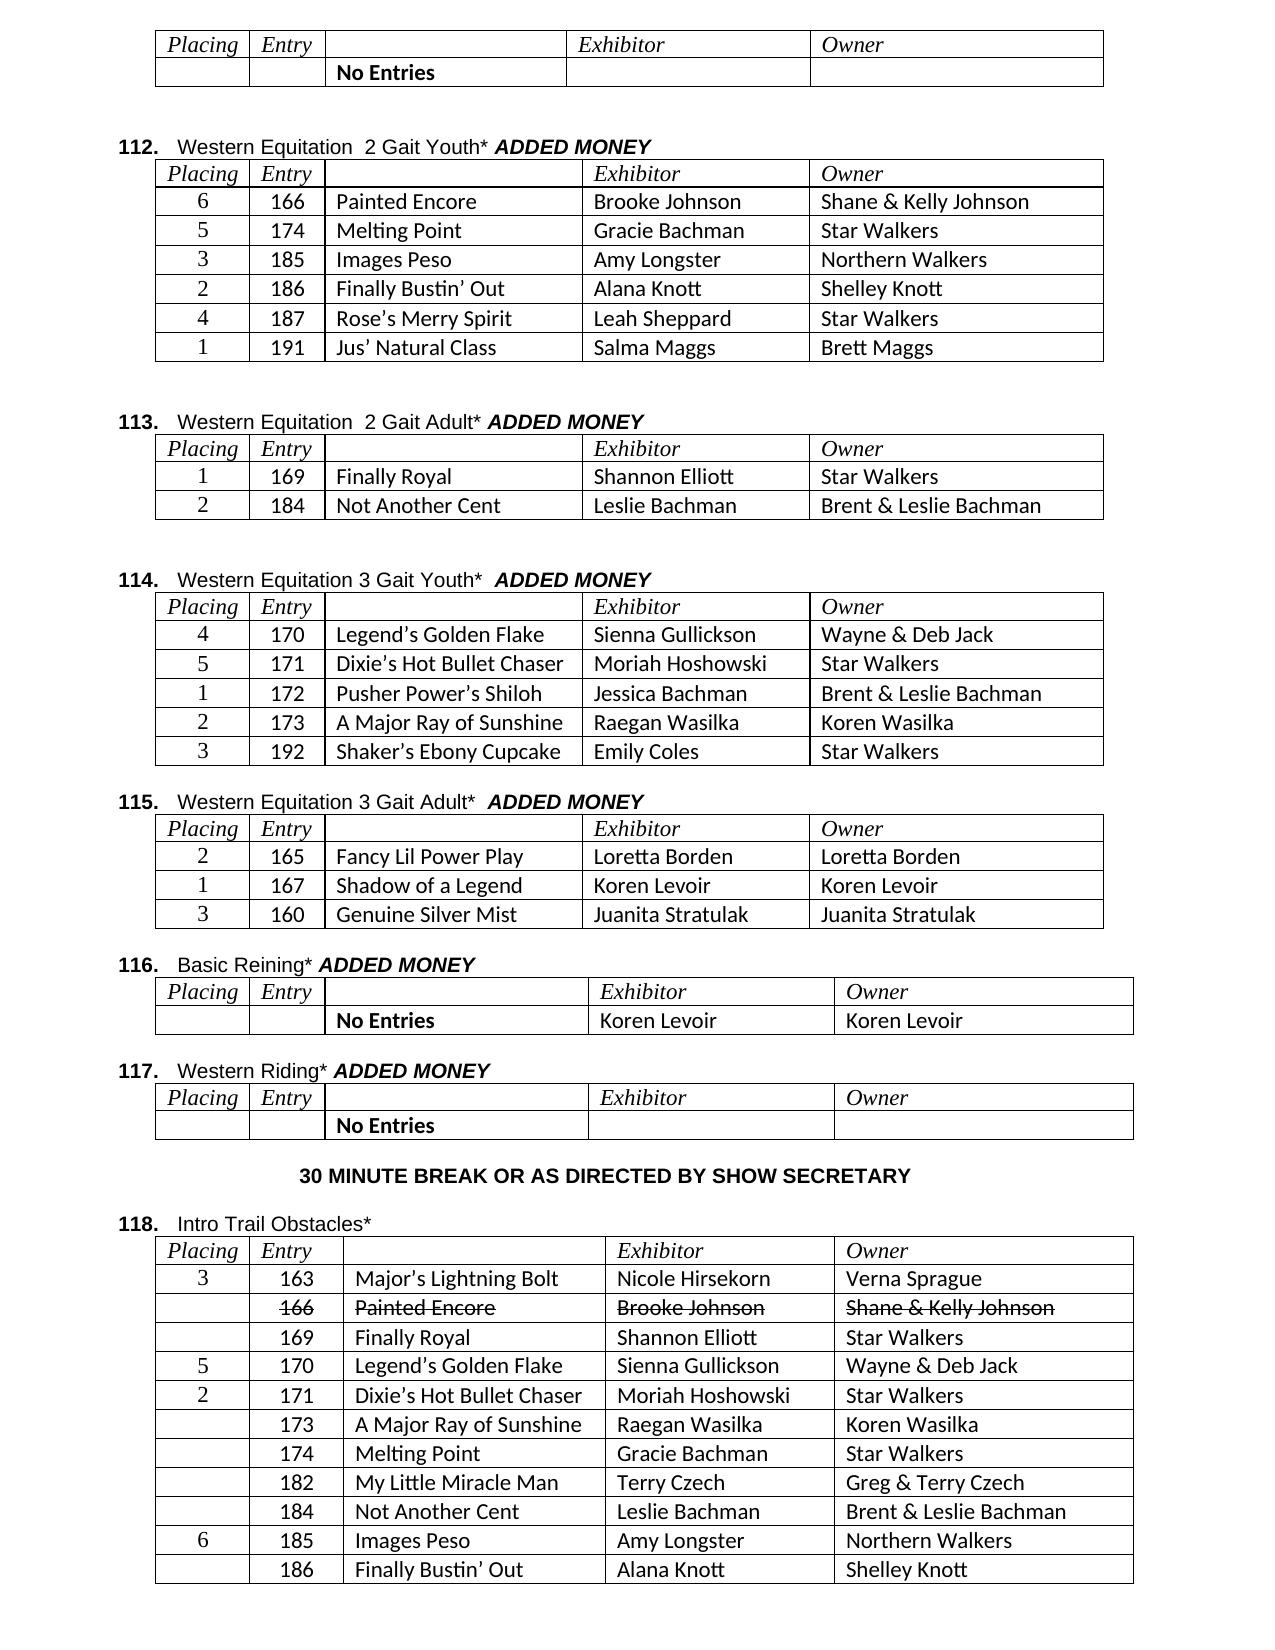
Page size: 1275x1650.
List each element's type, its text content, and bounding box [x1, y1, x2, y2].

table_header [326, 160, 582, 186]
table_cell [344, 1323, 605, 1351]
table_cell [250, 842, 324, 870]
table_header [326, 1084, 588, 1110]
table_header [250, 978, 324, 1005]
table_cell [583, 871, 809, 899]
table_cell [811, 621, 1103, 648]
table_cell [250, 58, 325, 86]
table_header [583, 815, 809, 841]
text 30 MINUTE BREAK OR AS DIRECTED BY SHOW SECRETARY [118, 1164, 1092, 1188]
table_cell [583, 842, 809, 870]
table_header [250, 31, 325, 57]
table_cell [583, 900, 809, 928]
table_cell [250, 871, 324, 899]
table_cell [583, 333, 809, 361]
list Western Equitation 2 Gait Adult* ADDED MONEY [118, 410, 1092, 434]
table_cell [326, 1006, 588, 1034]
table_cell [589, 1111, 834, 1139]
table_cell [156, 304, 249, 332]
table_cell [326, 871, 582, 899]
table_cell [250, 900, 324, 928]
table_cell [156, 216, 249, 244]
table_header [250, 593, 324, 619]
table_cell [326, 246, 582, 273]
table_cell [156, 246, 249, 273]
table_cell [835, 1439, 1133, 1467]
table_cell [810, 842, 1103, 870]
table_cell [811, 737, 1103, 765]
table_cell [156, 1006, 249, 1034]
list Western Equitation 2 Gait Youth* ADDED MONEY [118, 135, 1092, 159]
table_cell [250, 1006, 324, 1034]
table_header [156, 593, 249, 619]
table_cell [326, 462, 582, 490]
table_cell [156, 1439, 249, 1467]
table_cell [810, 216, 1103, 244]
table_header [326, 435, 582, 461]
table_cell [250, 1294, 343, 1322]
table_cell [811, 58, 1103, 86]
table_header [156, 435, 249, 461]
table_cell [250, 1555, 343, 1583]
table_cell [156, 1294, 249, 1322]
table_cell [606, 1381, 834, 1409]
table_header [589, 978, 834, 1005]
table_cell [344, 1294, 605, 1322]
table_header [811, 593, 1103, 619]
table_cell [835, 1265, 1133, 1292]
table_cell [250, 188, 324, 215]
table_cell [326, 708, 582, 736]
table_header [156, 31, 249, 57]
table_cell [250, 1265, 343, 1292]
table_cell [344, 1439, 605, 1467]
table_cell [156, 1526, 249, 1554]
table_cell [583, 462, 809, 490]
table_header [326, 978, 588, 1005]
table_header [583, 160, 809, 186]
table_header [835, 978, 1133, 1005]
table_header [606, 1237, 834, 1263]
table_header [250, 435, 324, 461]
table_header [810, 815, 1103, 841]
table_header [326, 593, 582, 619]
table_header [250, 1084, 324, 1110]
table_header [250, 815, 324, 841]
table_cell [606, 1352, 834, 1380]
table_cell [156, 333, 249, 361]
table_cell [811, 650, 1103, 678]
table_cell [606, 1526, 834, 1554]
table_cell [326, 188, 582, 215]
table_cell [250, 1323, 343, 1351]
list Intro Trail Obstacles* [118, 1212, 1092, 1236]
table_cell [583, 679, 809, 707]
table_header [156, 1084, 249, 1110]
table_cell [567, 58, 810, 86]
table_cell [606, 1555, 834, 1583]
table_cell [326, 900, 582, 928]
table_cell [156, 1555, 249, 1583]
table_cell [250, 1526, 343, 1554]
list Basic Reining* ADDED MONEY [118, 953, 1092, 977]
list Western Riding* ADDED MONEY [118, 1059, 1092, 1083]
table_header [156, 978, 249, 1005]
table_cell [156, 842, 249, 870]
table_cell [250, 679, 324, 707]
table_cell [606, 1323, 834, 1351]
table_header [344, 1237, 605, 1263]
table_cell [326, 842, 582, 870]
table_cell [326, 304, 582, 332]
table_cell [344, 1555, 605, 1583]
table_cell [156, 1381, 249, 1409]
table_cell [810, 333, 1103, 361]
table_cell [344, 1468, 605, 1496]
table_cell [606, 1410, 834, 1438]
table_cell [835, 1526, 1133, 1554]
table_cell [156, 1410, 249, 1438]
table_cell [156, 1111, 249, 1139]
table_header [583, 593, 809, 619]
list Western Equitation 3 Gait Adult* ADDED MONEY [118, 790, 1092, 814]
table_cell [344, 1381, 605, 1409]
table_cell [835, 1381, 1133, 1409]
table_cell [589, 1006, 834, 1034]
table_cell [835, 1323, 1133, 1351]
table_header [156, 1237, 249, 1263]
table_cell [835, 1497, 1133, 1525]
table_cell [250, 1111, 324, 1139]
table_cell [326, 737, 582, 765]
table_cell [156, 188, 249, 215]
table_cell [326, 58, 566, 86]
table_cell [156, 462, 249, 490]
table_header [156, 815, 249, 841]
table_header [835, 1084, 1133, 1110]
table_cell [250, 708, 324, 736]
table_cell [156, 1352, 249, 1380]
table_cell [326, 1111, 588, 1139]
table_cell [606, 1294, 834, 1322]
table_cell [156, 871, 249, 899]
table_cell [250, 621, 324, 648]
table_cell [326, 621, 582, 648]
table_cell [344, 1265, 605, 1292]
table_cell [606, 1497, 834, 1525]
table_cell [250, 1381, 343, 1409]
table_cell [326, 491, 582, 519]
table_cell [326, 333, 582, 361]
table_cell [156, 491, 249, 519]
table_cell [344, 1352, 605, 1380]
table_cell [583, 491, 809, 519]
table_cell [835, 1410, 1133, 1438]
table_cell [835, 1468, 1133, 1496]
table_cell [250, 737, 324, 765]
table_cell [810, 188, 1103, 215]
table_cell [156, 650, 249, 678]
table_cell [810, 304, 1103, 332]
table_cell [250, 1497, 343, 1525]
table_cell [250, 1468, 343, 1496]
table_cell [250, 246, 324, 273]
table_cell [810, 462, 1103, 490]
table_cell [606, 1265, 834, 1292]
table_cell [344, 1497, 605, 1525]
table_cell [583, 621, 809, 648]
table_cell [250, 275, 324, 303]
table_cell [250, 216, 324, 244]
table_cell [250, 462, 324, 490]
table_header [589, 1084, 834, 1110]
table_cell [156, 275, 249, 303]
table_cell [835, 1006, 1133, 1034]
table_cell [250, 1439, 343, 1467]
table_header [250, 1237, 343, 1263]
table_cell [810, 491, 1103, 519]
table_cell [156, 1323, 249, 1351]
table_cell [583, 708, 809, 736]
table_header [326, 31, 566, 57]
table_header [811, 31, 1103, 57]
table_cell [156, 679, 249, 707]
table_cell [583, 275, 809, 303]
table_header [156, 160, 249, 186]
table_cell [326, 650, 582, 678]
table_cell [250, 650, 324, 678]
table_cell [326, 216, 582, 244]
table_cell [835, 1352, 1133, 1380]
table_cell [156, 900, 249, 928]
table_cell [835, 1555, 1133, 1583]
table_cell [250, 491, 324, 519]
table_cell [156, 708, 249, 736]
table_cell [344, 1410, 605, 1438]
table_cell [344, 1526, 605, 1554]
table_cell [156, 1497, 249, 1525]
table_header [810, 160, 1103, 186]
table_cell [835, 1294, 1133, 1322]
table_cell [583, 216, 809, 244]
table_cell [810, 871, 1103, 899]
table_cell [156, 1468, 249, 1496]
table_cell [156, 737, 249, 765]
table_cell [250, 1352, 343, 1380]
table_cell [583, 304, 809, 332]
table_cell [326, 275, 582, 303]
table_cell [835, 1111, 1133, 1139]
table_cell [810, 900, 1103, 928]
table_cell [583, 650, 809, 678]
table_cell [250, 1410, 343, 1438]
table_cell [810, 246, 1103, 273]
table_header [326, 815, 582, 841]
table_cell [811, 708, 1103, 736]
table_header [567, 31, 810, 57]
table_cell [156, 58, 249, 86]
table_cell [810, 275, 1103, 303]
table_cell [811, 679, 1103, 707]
list Western Equitation 3 Gait Youth* ADDED MONEY [118, 568, 1092, 592]
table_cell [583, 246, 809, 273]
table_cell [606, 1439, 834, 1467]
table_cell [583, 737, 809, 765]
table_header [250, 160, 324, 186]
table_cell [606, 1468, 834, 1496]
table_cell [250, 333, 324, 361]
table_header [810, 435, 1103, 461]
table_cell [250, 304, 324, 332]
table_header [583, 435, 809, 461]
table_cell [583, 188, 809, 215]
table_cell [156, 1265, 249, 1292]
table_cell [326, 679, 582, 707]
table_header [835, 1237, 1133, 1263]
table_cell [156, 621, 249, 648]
